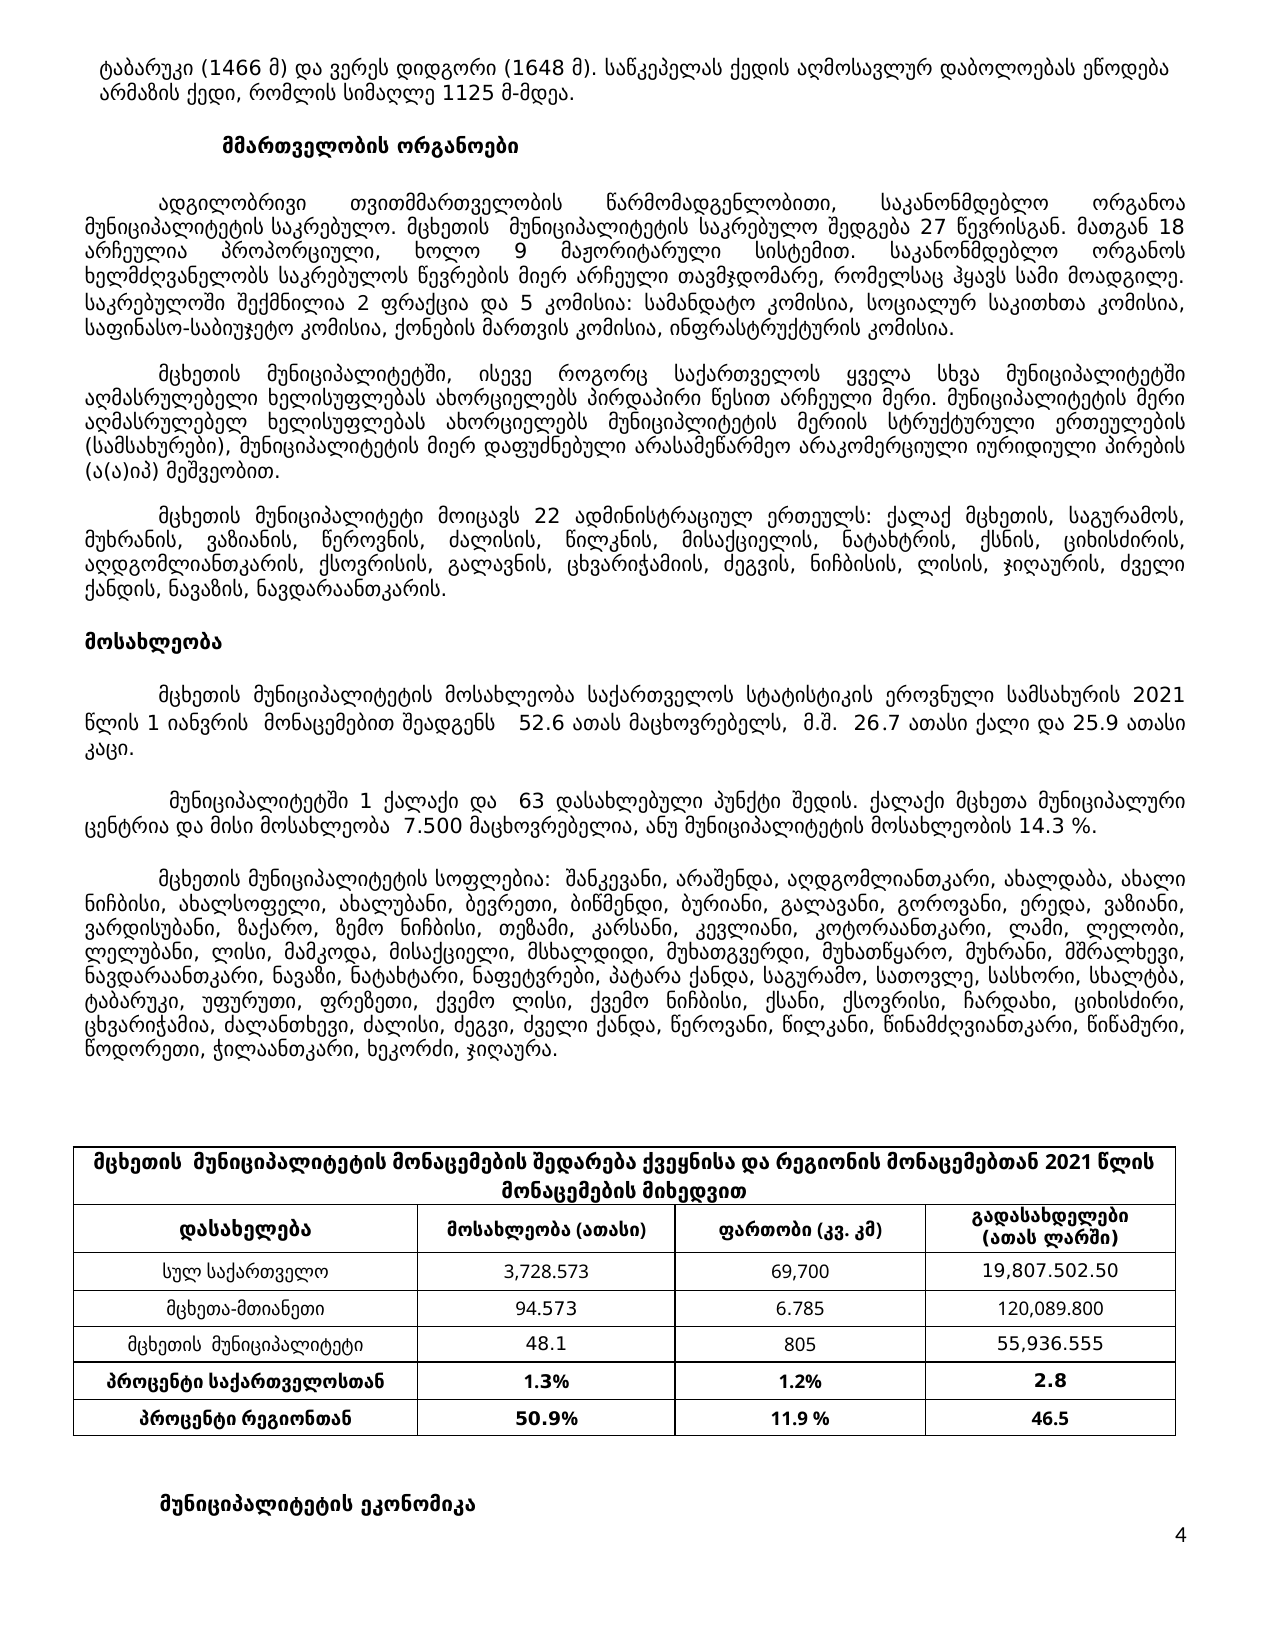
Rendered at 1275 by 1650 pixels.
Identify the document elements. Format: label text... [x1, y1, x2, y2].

table_cell გადასახდელები (ათას ლარში) [926, 1205, 1175, 1252]
text მცხეთის მუნიციპალიტეტი მოიცავს 22 ადმინისტრაციულ ერთეულს: ქალაქ მცხეთის, საგურამოს, მუხრანის, ვაზიანის, წეროვნის, ძალისის, წილკნის, მისაქციელის, ნატახტრის, ქსნის, ციხისძირის, აღდგომლიანთკარის, ქსოვრისის, გალავნის, ცხვარიჭამიის, ძეგვის, ნიჩბისის, ლისის, ჯიღაურის, ძველი ქანდის, ნავაზის, ნავდარაანთკარის. [84, 504, 1186, 601]
table_cell 46.5 [926, 1400, 1175, 1435]
table_cell პროცენტი რეგიონთან [74, 1400, 417, 1435]
subtitle მმართველობის ორგანოები [84, 134, 1186, 158]
table_cell 1.2% [676, 1363, 925, 1399]
table_cell მოსახლეობა (ათასი) [418, 1205, 674, 1252]
table_cell 69,700 [676, 1253, 925, 1289]
text ადგილობრივი თვითმმართველობის წარმომადგენლობითი, საკანონმდებლო ორგანოა მუნიციპალიტეტის საკრებულო. მცხეთის მუნიციპალიტეტის საკრებულო შედგება 27 წევრისგან. მათგან 18 არჩეულია პროპორციული, ხოლო 9 მაჟორიტარული სისტემით. საკანონმდებლო ორგანოს ხელმძღვანელობს საკრებულოს წევრების მიერ არჩეული თავმჯდომარე, რომელსაც ჰყავს სამი მოადგილე. საკრებულოში შექმნილია 2 ფრაქცია და 5 კომისია: სამანდატო კომისია, სოციალურ საკითხთა კომისია, საფინასო-საბიუჯეტო კომისია, ქონების მართვის კომისია, ინფრასტრუქტურის კომისია. [84, 191, 1186, 341]
table_cell 55,936.555 [926, 1327, 1175, 1361]
subtitle მოსახლეობა [84, 630, 1186, 654]
table_cell დასახელება [74, 1205, 417, 1252]
table_cell პროცენტი საქართველოსთან [74, 1363, 417, 1399]
table_cell 1.3% [418, 1363, 674, 1399]
table_cell 2.8 [926, 1363, 1175, 1399]
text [99, 56, 1172, 105]
text მუნიციპალიტეტის ეკონომიკა [84, 1492, 1186, 1516]
table_cell მცხეთა-მთიანეთი [74, 1291, 417, 1326]
table_cell 805 [676, 1327, 925, 1361]
subtitle მცხეთის მუნიციპალიტეტის სოფლებია: შანკევანი, არაშენდა, აღდგომლიანთკარი, ახალდაბა, ახალი ნიჩბისი, ახალსოფელი, ახალუბანი, ბევრეთი, ბიწმენდი, ბურიანი, გალავანი, გოროვანი, ერედა, ვაზიანი, ვარდისუბანი, ზაქარო, ზემო ნიჩბისი, თეზამი, კარსანი, კევლიანი, კოტორაანთკარი, ლამი, ლელობი, ლელუბანი, ლისი, მამკოდა, მისაქციელი, მსხალდიდი, მუხათგვერდი, მუხათწყარო, მუხრანი, მშრალხევი, ნავდარაანთკარი, ნავაზი, ნატახტარი, ნაფეტვრები, პატარა ქანდა, საგურამო, სათოვლე, სასხორი, სხალტბა, ტაბარუკი, უფურუთი, ფრეზეთი, ქვემო ლისი, ქვემო ნიჩბისი, ქსანი, ქსოვრისი, ჩარდახი, ციხისძირი, ცხვარიჭამია, ძალანთხევი, ძალისი, ძეგვი, ძველი ქანდა, წეროვანი, წილკანი, წინამძღვიანთკარი, წიწამური, წოდორეთი, ჭილაანთკარი, ხეკორძი, ჯიღაურა. [84, 867, 1186, 1061]
table_cell 50.9% [418, 1400, 674, 1435]
table_header მცხეთის მუნიციპალიტეტის მონაცემების შედარება ქვეყნისა და რეგიონის მონაცემებთან 2021 წლის მონაცემების მიხედვით [74, 1148, 1175, 1204]
table_cell 3,728.573 [418, 1253, 674, 1289]
table_cell სულ საქართველო [74, 1253, 417, 1289]
table_cell 6.785 [676, 1291, 925, 1326]
table_cell 94.573 [418, 1291, 674, 1326]
table_cell 11.9 % [676, 1400, 925, 1435]
table_cell 48.1 [418, 1327, 674, 1361]
table_cell მცხეთის მუნიციპალიტეტი [74, 1327, 417, 1361]
table_cell ფართობი (კვ. კმ) [676, 1205, 925, 1252]
table_cell 19,807.502.50 [926, 1253, 1175, 1289]
subtitle მუნიციპალიტეტში 1 ქალაქი და 63 დასახლებული პუნქტი შედის. ქალაქი მცხეთა მუნიციპალური ცენტრია და მისი მოსახლეობა 7.500 მაცხოვრებელია, ანუ მუნიციპალიტეტის მოსახლეობის 14.3 %. [84, 789, 1186, 838]
text მცხეთის მუნიციპალიტეტში, ისევე როგორც საქართველოს ყველა სხვა მუნიციპალიტეტში აღმასრულებელი ხელისუფლებას ახორციელებს პირდაპირი წესით არჩეული მერი. მუნიციპალიტეტის მერი აღმასრულებელ ხელისუფლებას ახორციელებს მუნიციპლიტეტის მერიის სტრუქტურული ერთეულების (სამსახურები), მუნიციპალიტეტის მიერ დაფუძნებული არასამეწარმეო არაკომერციული იურიდიული პირების (ა(ა)იპ) მეშვეობით. [84, 362, 1186, 483]
table_cell 120,089.800 [926, 1291, 1175, 1326]
subtitle მცხეთის მუნიციპალიტეტის მოსახლეობა საქართველოს სტატისტიკის ეროვნული სამსახურის 2021 წლის 1 იანვრის მონაცემებით შეადგენს 52.6 ათას მაცხოვრებელს, მ.შ. 26.7 ათასი ქალი და 25.9 ათასი კაცი. [84, 683, 1186, 760]
